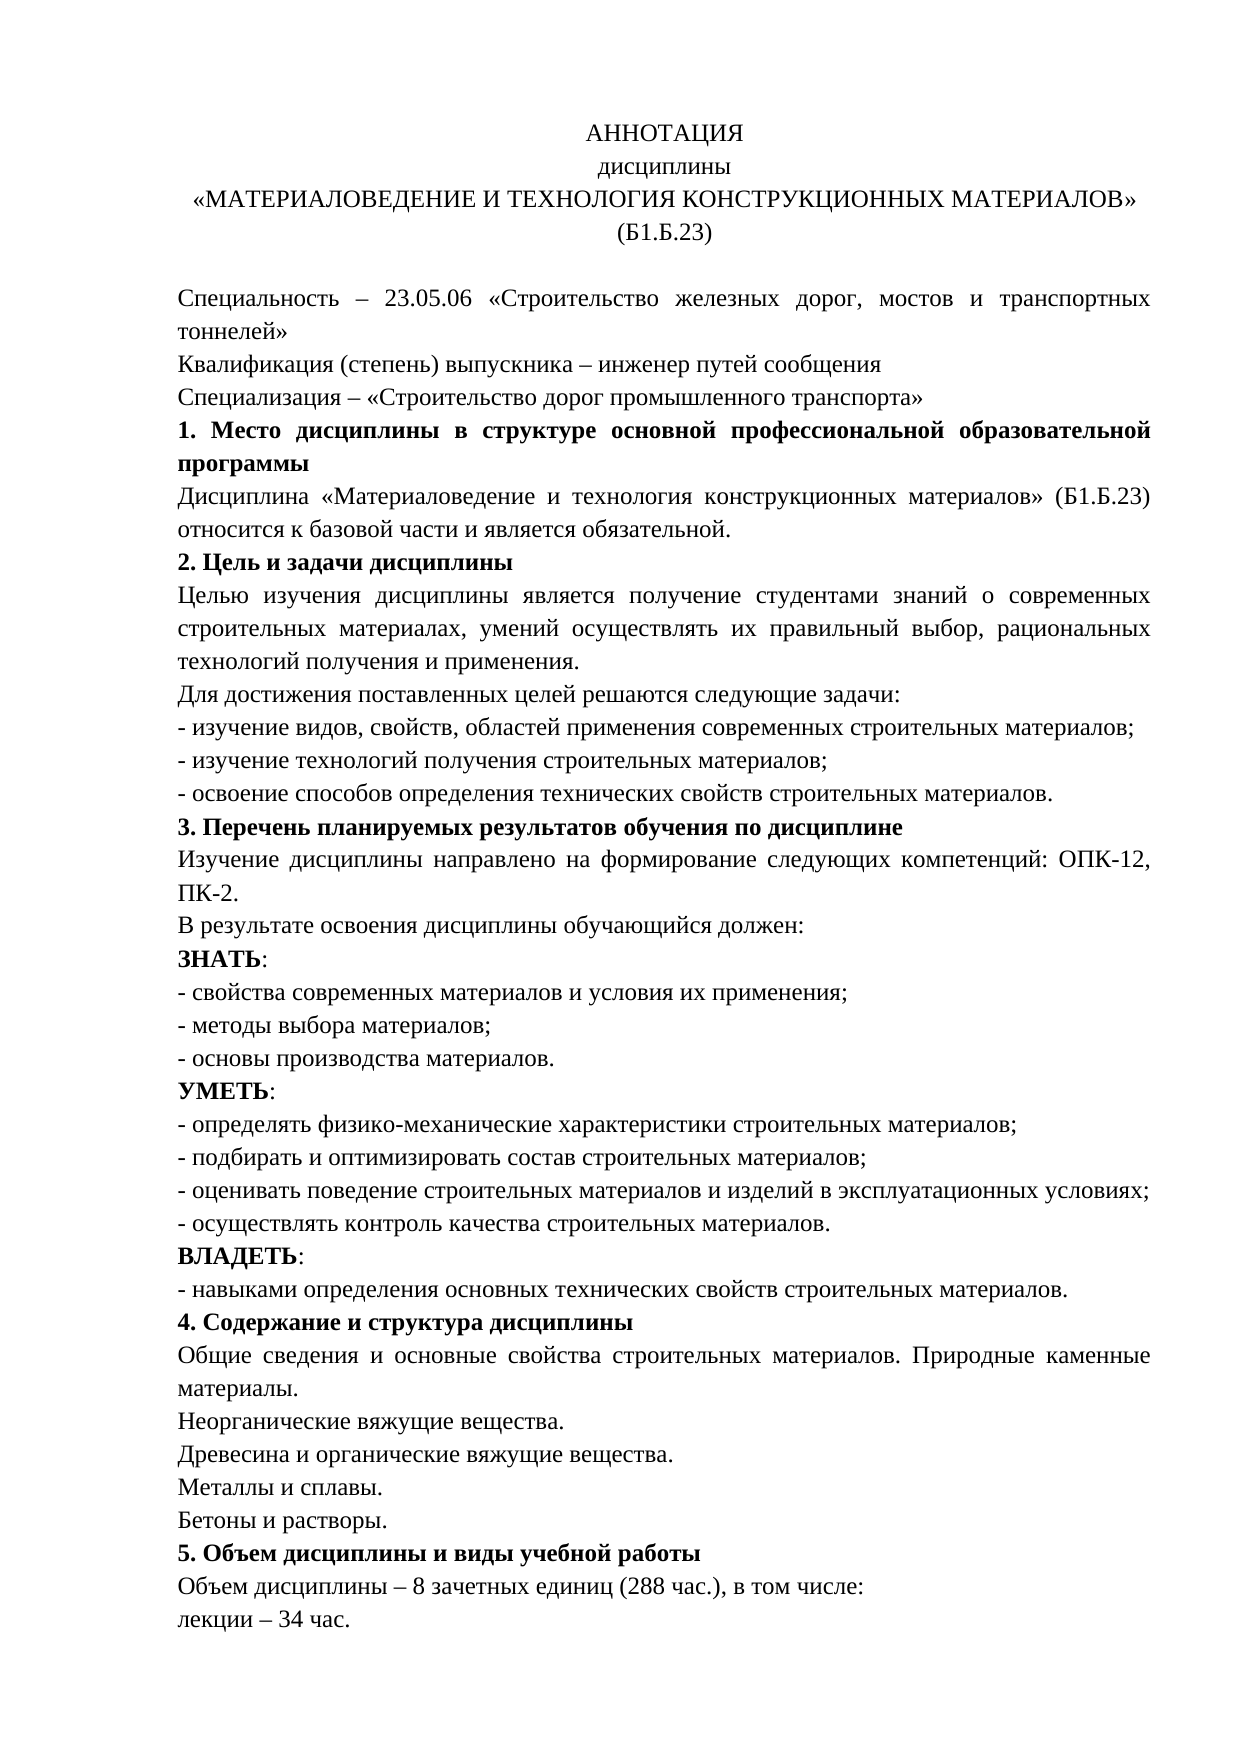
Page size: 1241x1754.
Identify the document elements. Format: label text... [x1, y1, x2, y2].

text - оценивать поведение строительных материалов и изделий в эксплуатационных условиях; [177, 1175, 1152, 1203]
text ЗНАТЬ: [177, 944, 1152, 972]
text 4. Содержание и структура дисциплины [177, 1307, 1152, 1336]
text АННОТАЦИЯ [177, 118, 1152, 147]
text Бетоны и растворы. [177, 1505, 1152, 1534]
text Изучение дисциплины направлено на формирование следующих компетенций: ОПК-12, ПК-2. [177, 844, 1152, 906]
text Неорганические вяжущие вещества. [177, 1406, 1152, 1435]
text Специальность – 23.05.06 «Строительство железных дорог, мостов и транспортных тоннелей» [177, 283, 1152, 345]
text УМЕТЬ: [177, 1076, 1152, 1104]
text - основы производства материалов. [177, 1043, 1152, 1071]
text Специализация – «Строительство дорог промышленного транспорта» [177, 382, 1152, 411]
text ВЛАДЕТЬ: [177, 1241, 1152, 1269]
text - освоение способов определения технических свойств строительных материалов. [177, 778, 1152, 807]
text «Материаловедение и технология конструкционных материалов» (Б1.Б.23) [177, 184, 1152, 246]
text 1. Место дисциплины в структуре основной профессиональной образовательной программы [177, 415, 1152, 477]
text 2. Цель и задачи дисциплины [177, 547, 1152, 576]
text - подбирать и оптимизировать состав строительных материалов; [177, 1142, 1152, 1171]
text Общие сведения и основные свойства строительных материалов. Природные каменные материалы. [177, 1340, 1152, 1402]
text Для достижения поставленных целей решаются следующие задачи: [177, 679, 1152, 708]
text - навыками определения основных технических свойств строительных материалов. [177, 1274, 1152, 1303]
text - определять физико-механические характеристики строительных материалов; [177, 1109, 1152, 1137]
text Древесина и органические вяжущие вещества. [177, 1439, 1152, 1468]
text - изучение технологий получения строительных материалов; [177, 746, 1152, 774]
text - методы выбора материалов; [177, 1010, 1152, 1038]
text - свойства современных материалов и условия их применения; [177, 977, 1152, 1005]
text Квалификация (степень) выпускника – инженер путей сообщения [177, 349, 1152, 378]
text лекции – 34 час. [177, 1604, 1152, 1633]
text Дисциплина «Материаловедение и технология конструкционных материалов» (Б1.Б.23) относится к базовой части и является обязательной. [177, 481, 1152, 543]
text дисциплины [177, 151, 1152, 180]
text Объем дисциплины – 8 зачетных единиц (288 час.), в том числе: [177, 1571, 1152, 1600]
text - осуществлять контроль качества строительных материалов. [177, 1208, 1152, 1237]
text В результате освоения дисциплины обучающийся должен: [177, 911, 1152, 939]
text 3. Перечень планируемых результатов обучения по дисциплине [177, 812, 1152, 840]
text Металлы и сплавы. [177, 1472, 1152, 1501]
text - изучение видов, свойств, областей применения современных строительных материалов; [177, 712, 1152, 741]
text 5. Объем дисциплины и виды учебной работы [177, 1538, 1152, 1567]
text Целью изучения дисциплины является получение студентами знаний о современных строительных материалах, умений осуществлять их правильный выбор, рациональных технологий получения и применения. [177, 580, 1152, 675]
